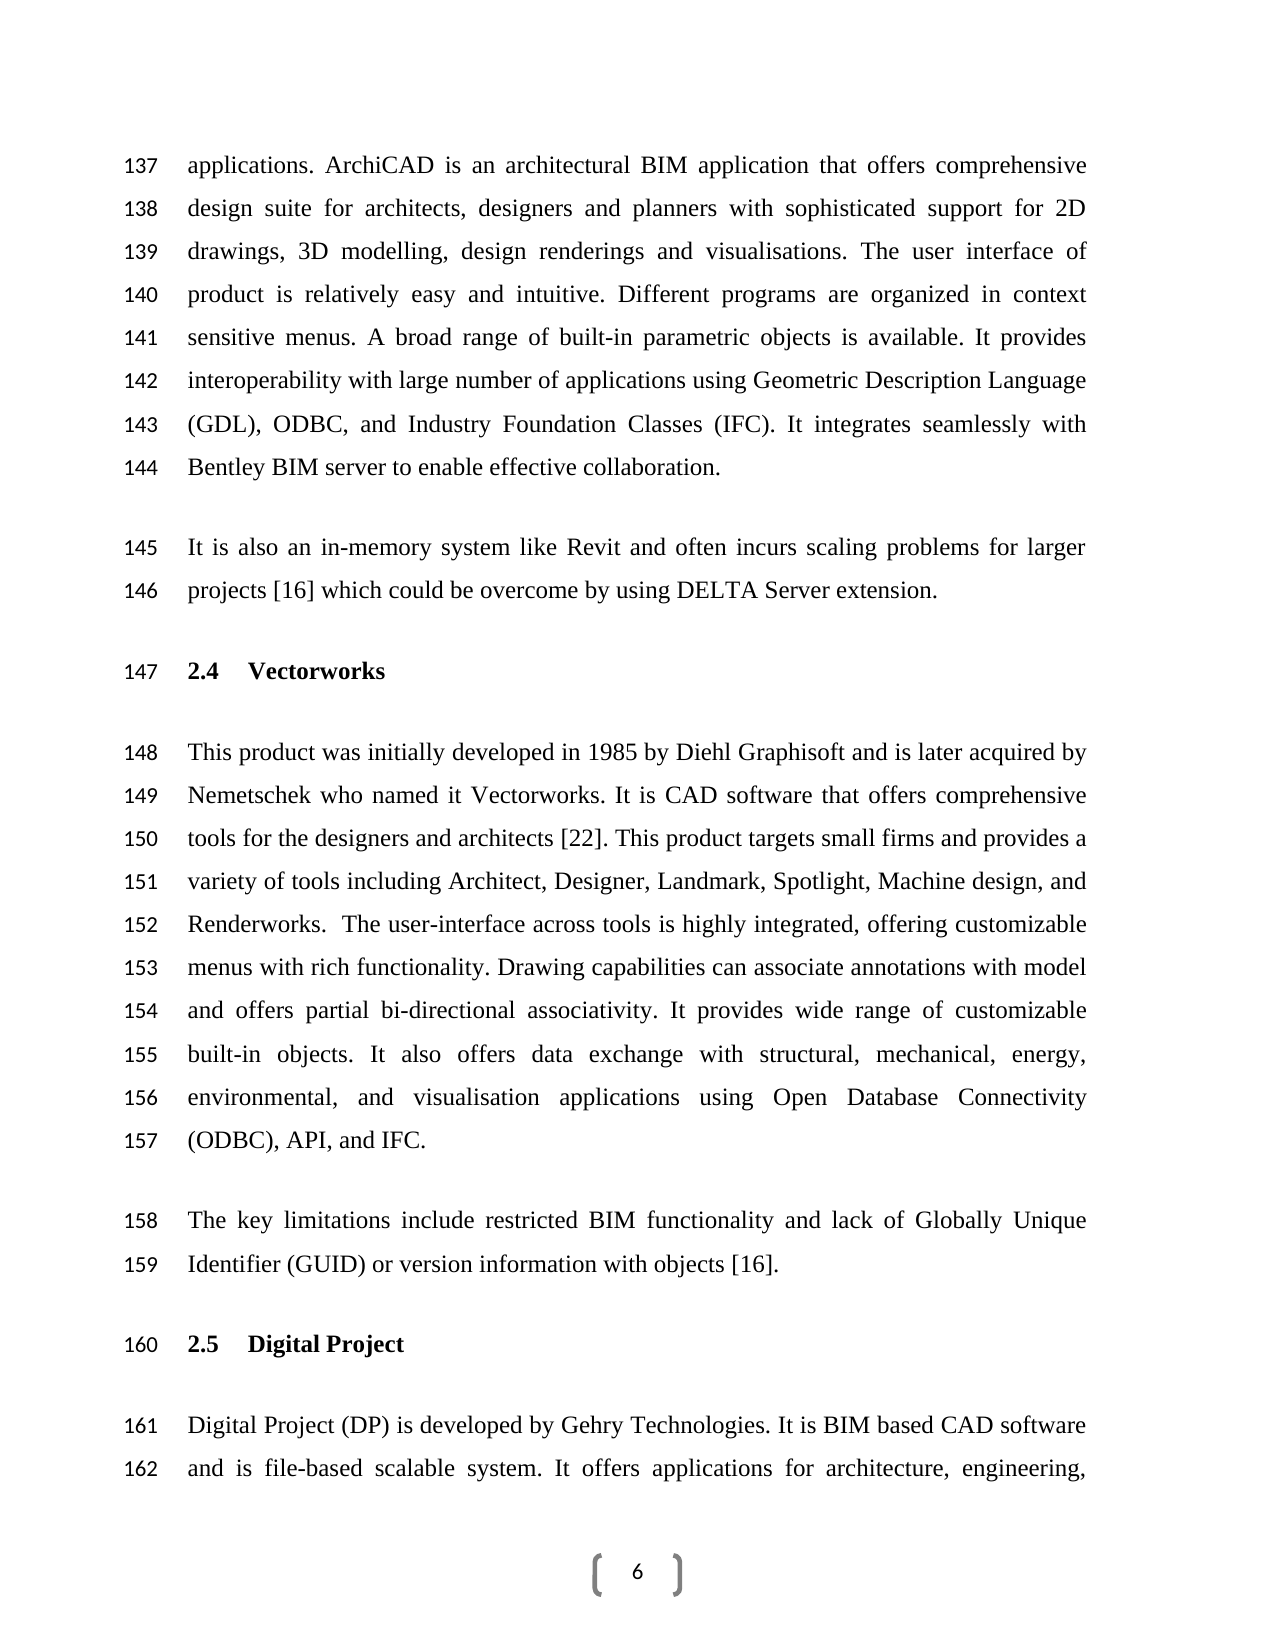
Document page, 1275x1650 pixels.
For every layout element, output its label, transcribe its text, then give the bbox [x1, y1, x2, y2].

subtitle Vectorworks [187, 656, 1087, 685]
text It is also an in-memory system like Revit and often incurs scaling problems for larger projects which could be overcome by using DELTA Server extension. [187, 532, 1087, 604]
subtitle Digital Project [187, 1329, 1087, 1358]
text This product was initially developed in 1985 by Diehl Graphisoft and is later acquired by Nemetschek who named it Vectorworks. It is CAD software that offers comprehensive tools for the designers and architects. This product targets small firms and provides a variety of tools including Architect, Designer, Landmark, Spotlight, Machine design, and Renderworks. The user-interface across tools is highly integrated, offering customizable menus with rich functionality. Drawing capabilities can associate annotations with model and offers partial bi-directional associativity. It provides wide range of customizable built-in objects. It also offers data exchange with structural, mechanical, energy, environmental, and visualisation applications using Open Database Connectivity (ODBC), API, and IFC. [187, 737, 1087, 1154]
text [187, 1410, 1087, 1482]
text The key limitations include restricted BIM functionality and lack of Globally Unique Identifier (GUID) or version information with objects. [187, 1206, 1087, 1277]
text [187, 150, 1087, 481]
